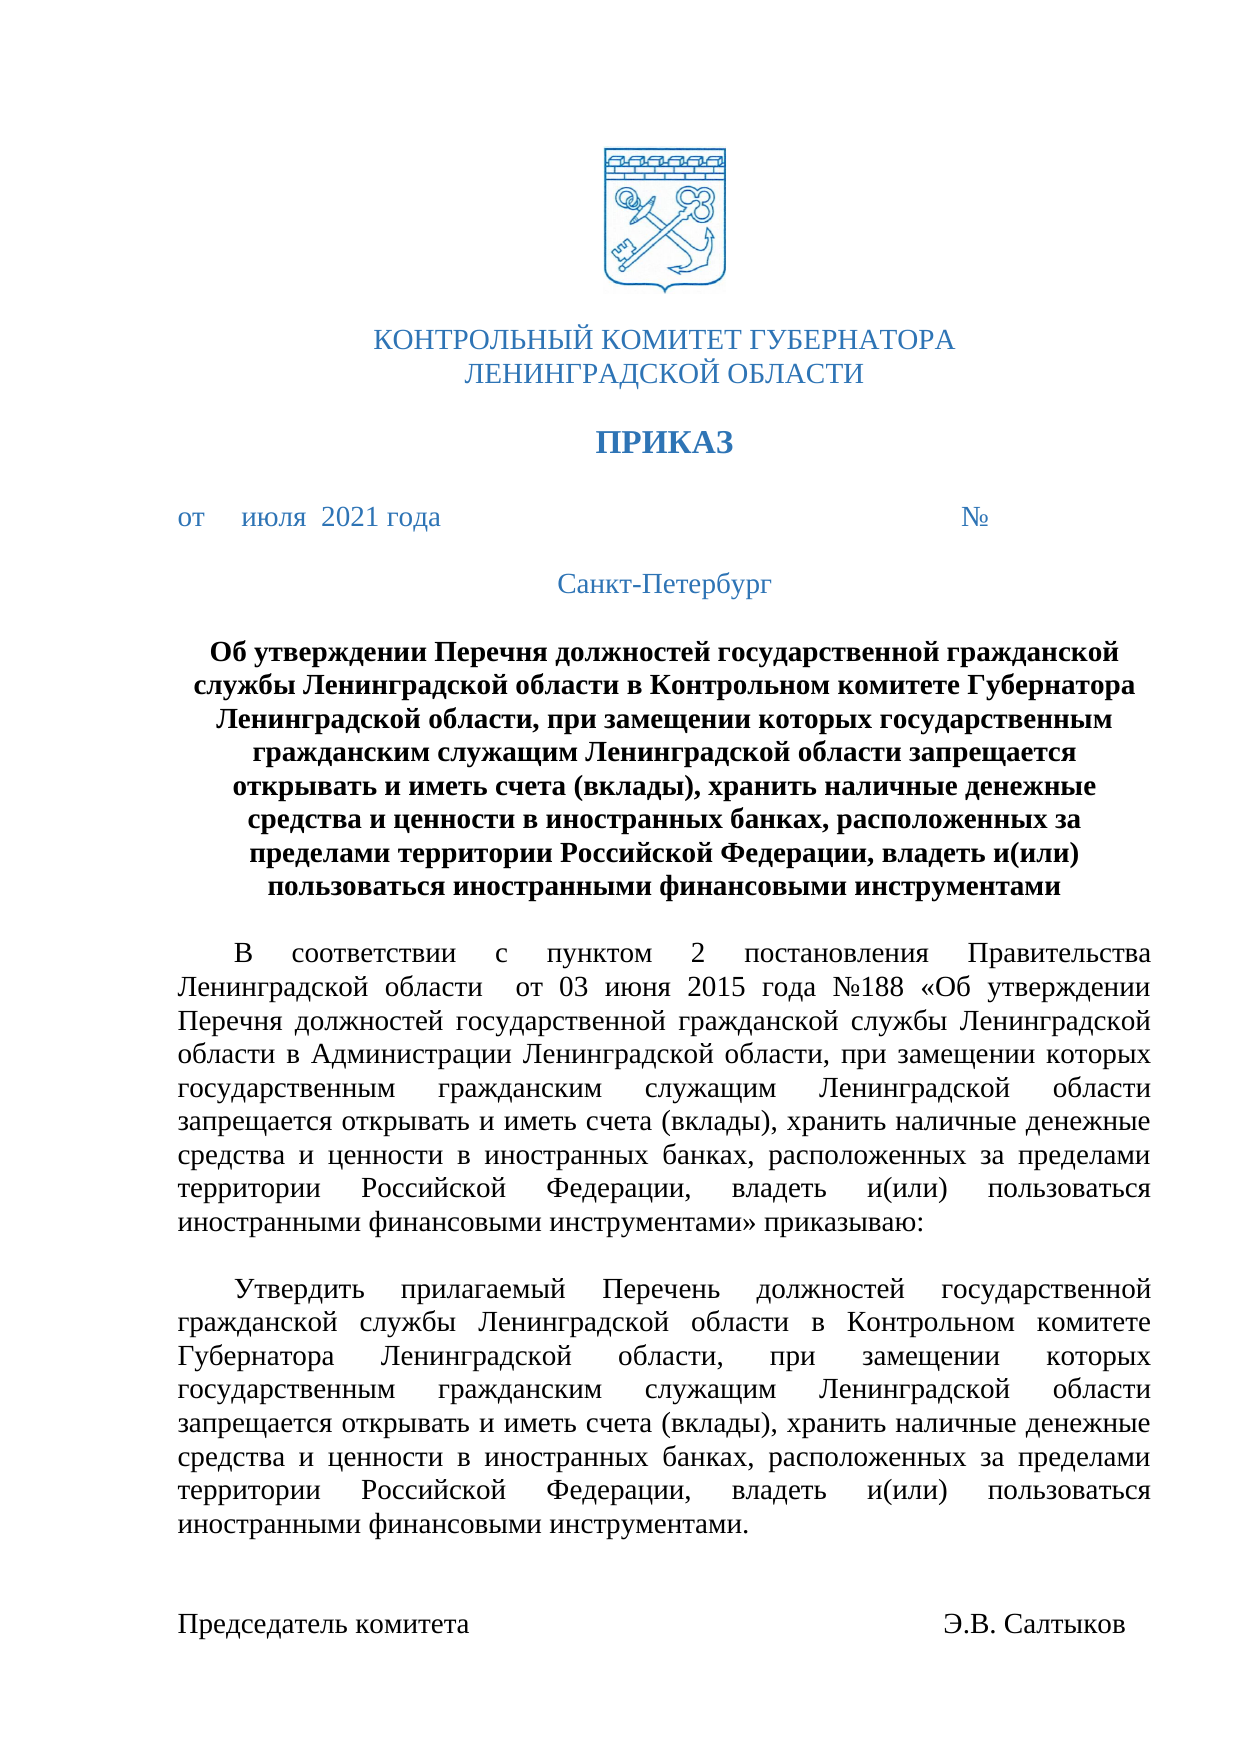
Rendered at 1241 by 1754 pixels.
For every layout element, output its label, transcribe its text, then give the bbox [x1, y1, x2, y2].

text КОНТРОЛЬНЫЙ КОМИТЕТ ГУБЕРНАТОРА [177, 322, 1152, 356]
text Санкт-Петербург [177, 567, 1152, 600]
text Об утверждении Перечня должностей государственной гражданской службы Ленинградской области в Контрольном комитете Губернатора Ленинградской области, при замещении которых государственным гражданским служащим Ленинградской области запрещается открывать и иметь счета (вклады), хранить наличные денежные средства и ценности в иностранных банках, расположенных за пределами территории Российской Федерации, владеть и(или) пользоваться иностранными финансовыми инструментами [177, 634, 1152, 902]
text В соответствии с пунктом 2 постановления Правительства Ленинградской области от 03 июня 2015 года №188 «Об утверждении Перечня должностей государственной гражданской службы Ленинградской области в Администрации Ленинградской области, при замещении которых государственным гражданским служащим Ленинградской области запрещается открывать и иметь счета (вклады), хранить наличные денежные средства и ценности в иностранных банках, расположенных за пределами территории Российской Федерации, владеть и(или) пользоваться иностранными финансовыми инструментами» приказываю: [177, 936, 1152, 1237]
text Утвердить прилагаемый Перечень должностей государственной гражданской службы Ленинградской области в Контрольном комитете Губернатора Ленинградской области, при замещении которых государственным гражданским служащим Ленинградской области запрещается открывать и иметь счета (вклады), хранить наличные денежные средства и ценности в иностранных банках, расположенных за пределами территории Российской Федерации, владеть и(или) пользоваться иностранными финансовыми инструментами. [177, 1271, 1152, 1539]
text от июля 2021 года № [177, 499, 1152, 533]
text ЛЕНИНГРАДСКОЙ ОБЛАСТИ [177, 356, 1152, 389]
picture [602, 146, 727, 294]
text Председатель комитета Э.В. Салтыков [177, 1606, 1152, 1640]
text ПРИКАЗ [177, 423, 1152, 461]
